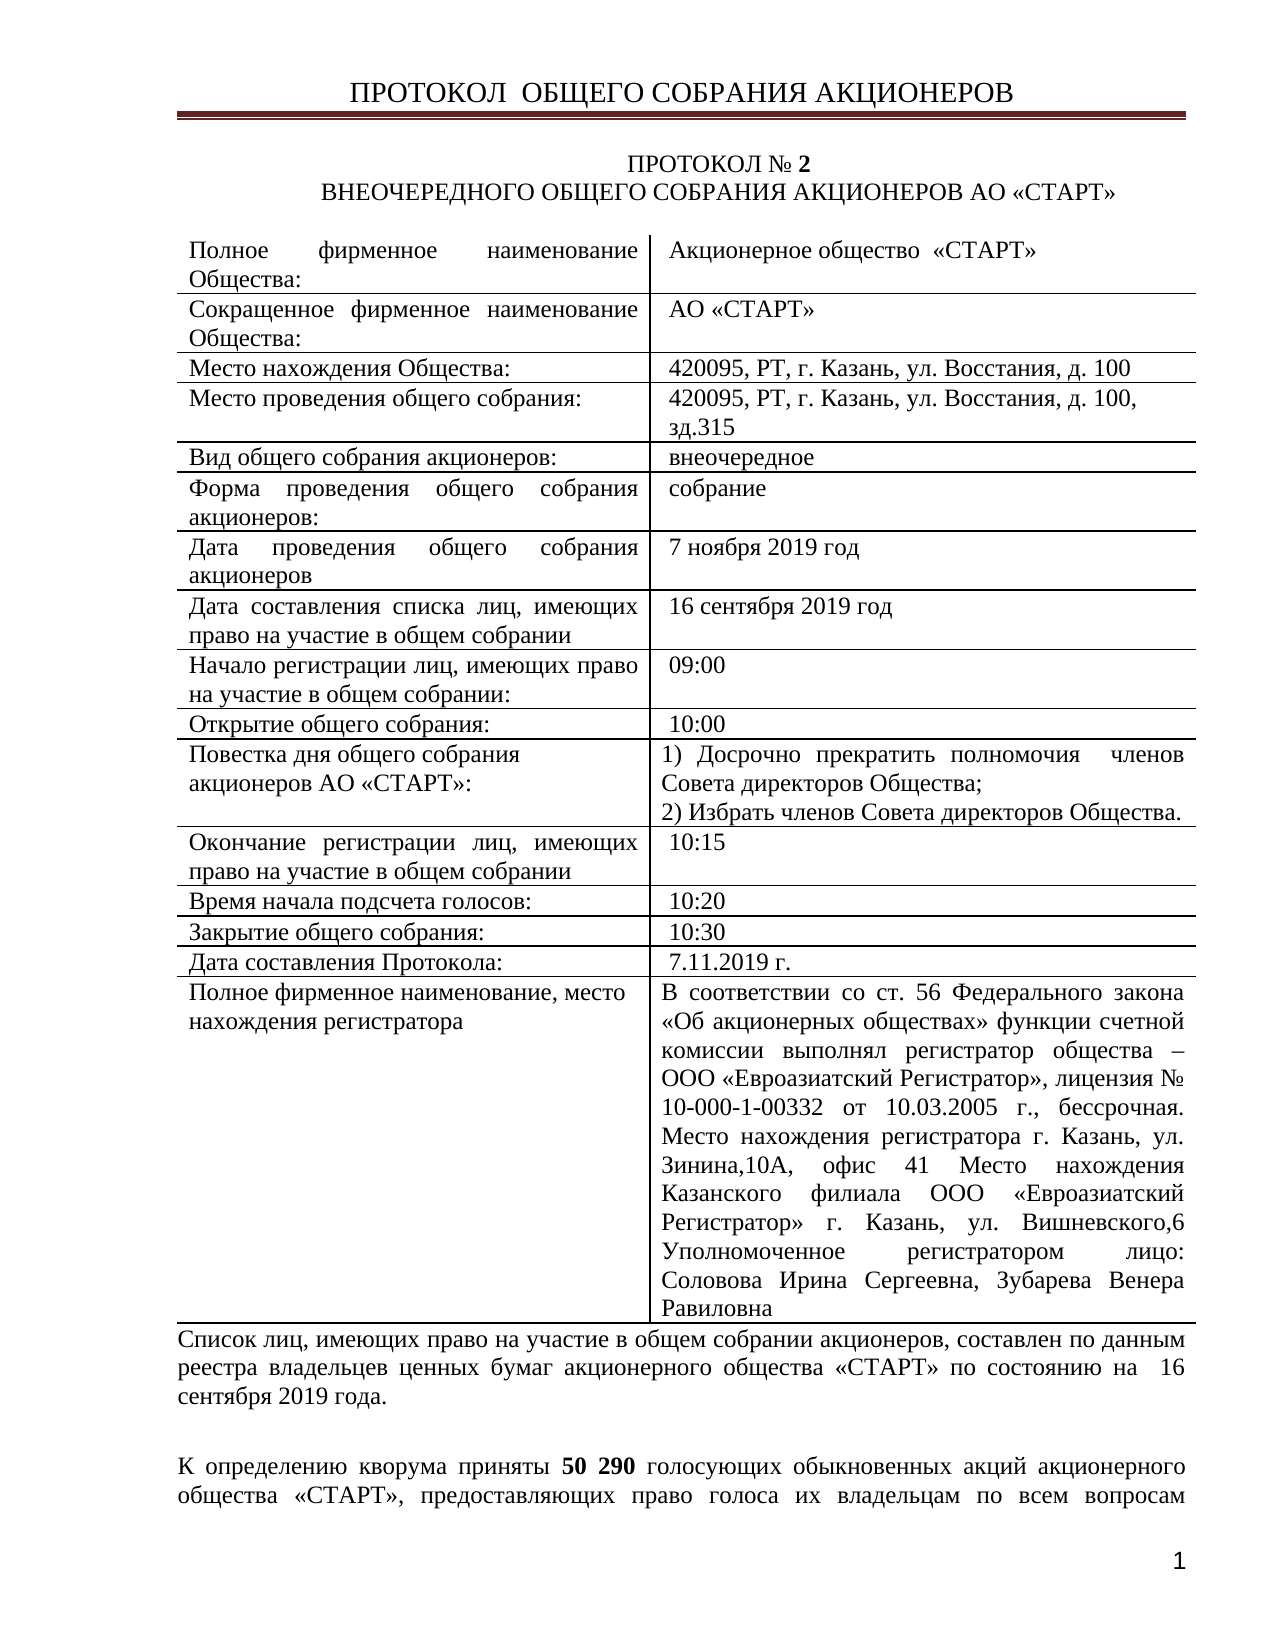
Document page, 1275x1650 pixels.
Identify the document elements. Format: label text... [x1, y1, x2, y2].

table_cell 10:00 [651, 709, 1196, 738]
table_cell 420095, РТ, г. Казань, ул. Восстания, д. 100 [651, 353, 1196, 382]
table_cell 420095, РТ, г. Казань, ул. Восстания, д. 100, зд.315 [651, 383, 1196, 441]
table_cell В соответствии со ст. 56 Федерального закона «Об акционерных обществах» функции счетной комиссии выполнял регистратор общества – ООО «», лицензия № 10-000-1-00332 от 10.03.2005 г., бессрочная. Место нахождения регистратора г. Казань, ул. Зинина,10А, офис 41 Место нахождения Казанского филиала ООО «Евроазиатский Регистратор» г. Казань, ул. Вишневского,6 Уполномоченное регистратором лицо: Соловова Ирина Сергеевна, Зубарева Венера Равиловна [651, 977, 1196, 1322]
table_cell Повестка дня общего собрания акционеров АО «СТАРТ»: [177, 740, 649, 826]
table_cell Открытие общего собрания: [177, 709, 649, 738]
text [177, 1451, 1186, 1509]
table_cell АО «СТАРТ» [651, 294, 1196, 352]
table_cell Вид общего собрания акционеров: [177, 443, 649, 471]
table_cell 10:20 [651, 886, 1196, 915]
table_cell Место нахождения Общества: [177, 353, 649, 382]
table_cell Окончание регистрации лиц, имеющих право на участие в общем собрании [177, 827, 649, 885]
table_cell 16 сентября 2019 год [651, 591, 1196, 648]
table_cell Полное фирменное наименование, место нахождения регистратора [177, 977, 649, 1322]
table_cell Сокращенное фирменное наименование Общества: [177, 294, 649, 352]
table_header Акционерное общество «СТАРТ» [651, 235, 1196, 292]
table_cell 7 ноября 2019 год [651, 532, 1196, 589]
table_cell 1) Досрочно прекратить полномочия членов Совета директоров Общества; 2) Избрать членов Совета директоров Общества. [651, 740, 1196, 826]
table_cell Дата составления Протокола: [177, 947, 649, 976]
text Список лиц, имеющих право на участие в общем собрании акционеров, составлен по данным реестра владельцев ценных бумаг акционерного общества «СТАРТ» по состоянию на 16 сентября 2019 года. [177, 1324, 1186, 1410]
table_cell Дата проведения общего собрания акционеров [177, 532, 649, 589]
table_cell Время начала подсчета голосов: [177, 886, 649, 915]
table_cell Закрытие общего собрания: [177, 917, 649, 945]
table_cell Форма проведения общего собрания акционеров: [177, 473, 649, 530]
table_cell собрание [651, 473, 1196, 530]
table_cell 10:15 [651, 827, 1196, 885]
text ПРОТОКОЛ № 2 [177, 149, 1186, 177]
table_cell 7.11.2019 г. [651, 947, 1196, 976]
table_cell Дата составления списка лиц, имеющих право на участие в общем собрании [177, 591, 649, 648]
text ВНЕОЧЕРЕДНОГО ОБЩЕГО СОБРАНИЯ АКЦИОНЕРОВ АО «СТАРТ» [177, 177, 1186, 206]
table_cell Начало регистрации лиц, имеющих право на участие в общем собрании: [177, 650, 649, 707]
table_cell 09:00 [651, 650, 1196, 707]
table_cell внеочередное [651, 443, 1196, 471]
table_cell 10:30 [651, 917, 1196, 945]
table_header Полное фирменное наименование Общества: [177, 235, 649, 292]
table_cell Место проведения общего собрания: [177, 383, 649, 441]
